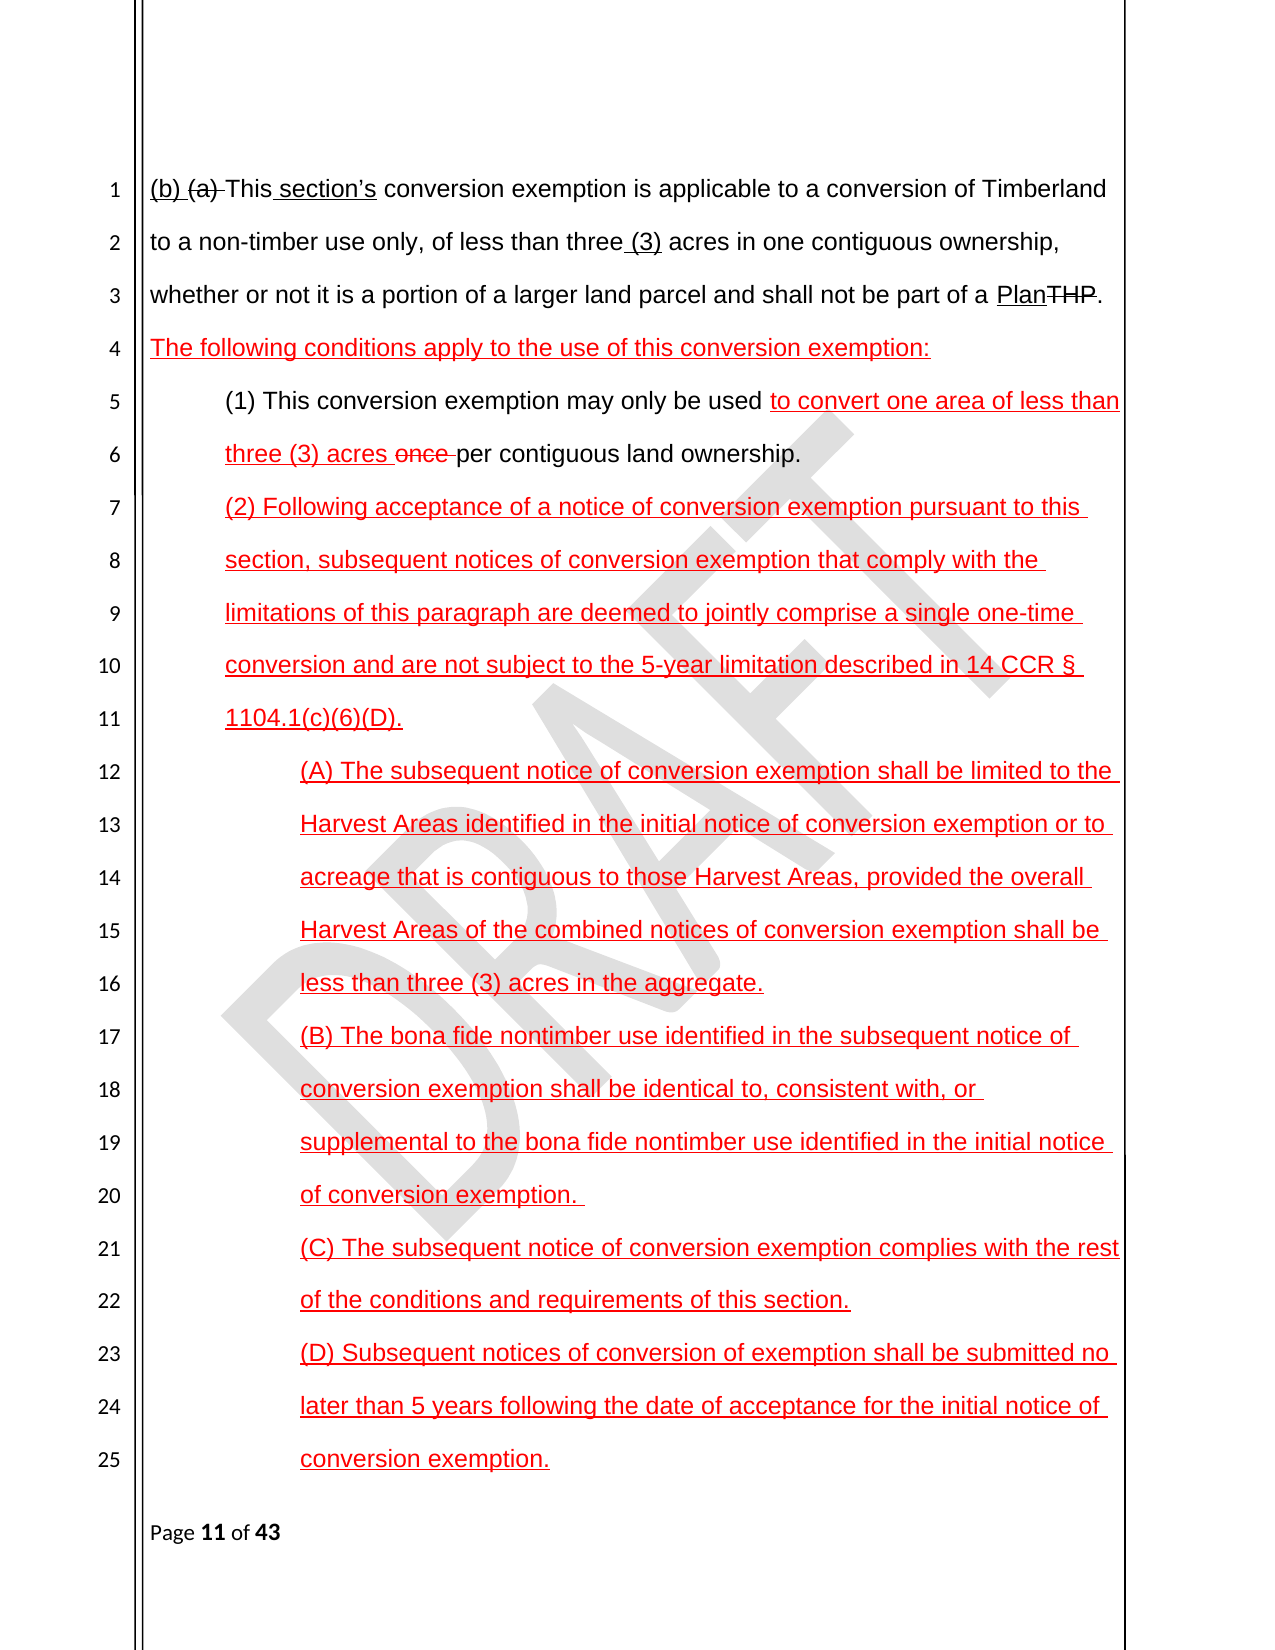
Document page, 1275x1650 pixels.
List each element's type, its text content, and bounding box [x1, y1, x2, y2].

text (D) Subsequent notices of conversion of exemption shall be submitted no later than 5 years following the date of acceptance for the initial notice of conversion exemption. [300, 1314, 1125, 1473]
text (B) The bona fide nontimber use identified in the subsequent notice of conversion exemption shall be identical to, consistent with, or supplemental to the bona fide nontimber use identified in the initial notice of conversion exemption. [300, 997, 1125, 1208]
text (2) Following acceptance of a notice of conversion exemption pursuant to this section, subsequent notices of conversion exemption that comply with the limitations of this paragraph are deemed to jointly comprise a single one-time conversion and are not subject to the 5-year limitation described in 14 CCR § 1104.1(c)(6)(D). [225, 467, 1125, 732]
text (1) This conversion exemption may only be used to convert one area of less than three (3) acres once per contiguous land ownership. [225, 362, 1125, 467]
text (C) The subsequent notice of conversion exemption complies with the rest of the conditions and requirements of this section. [300, 1208, 1125, 1314]
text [150, 150, 1125, 362]
text (A) The subsequent notice of conversion exemption shall be limited to the Harvest Areas identified in the initial notice of conversion exemption or to acreage that is contiguous to those Harvest Areas, provided the overall Harvest Areas of the combined notices of conversion exemption shall be less than three (3) acres in the aggregate. [300, 732, 1125, 997]
